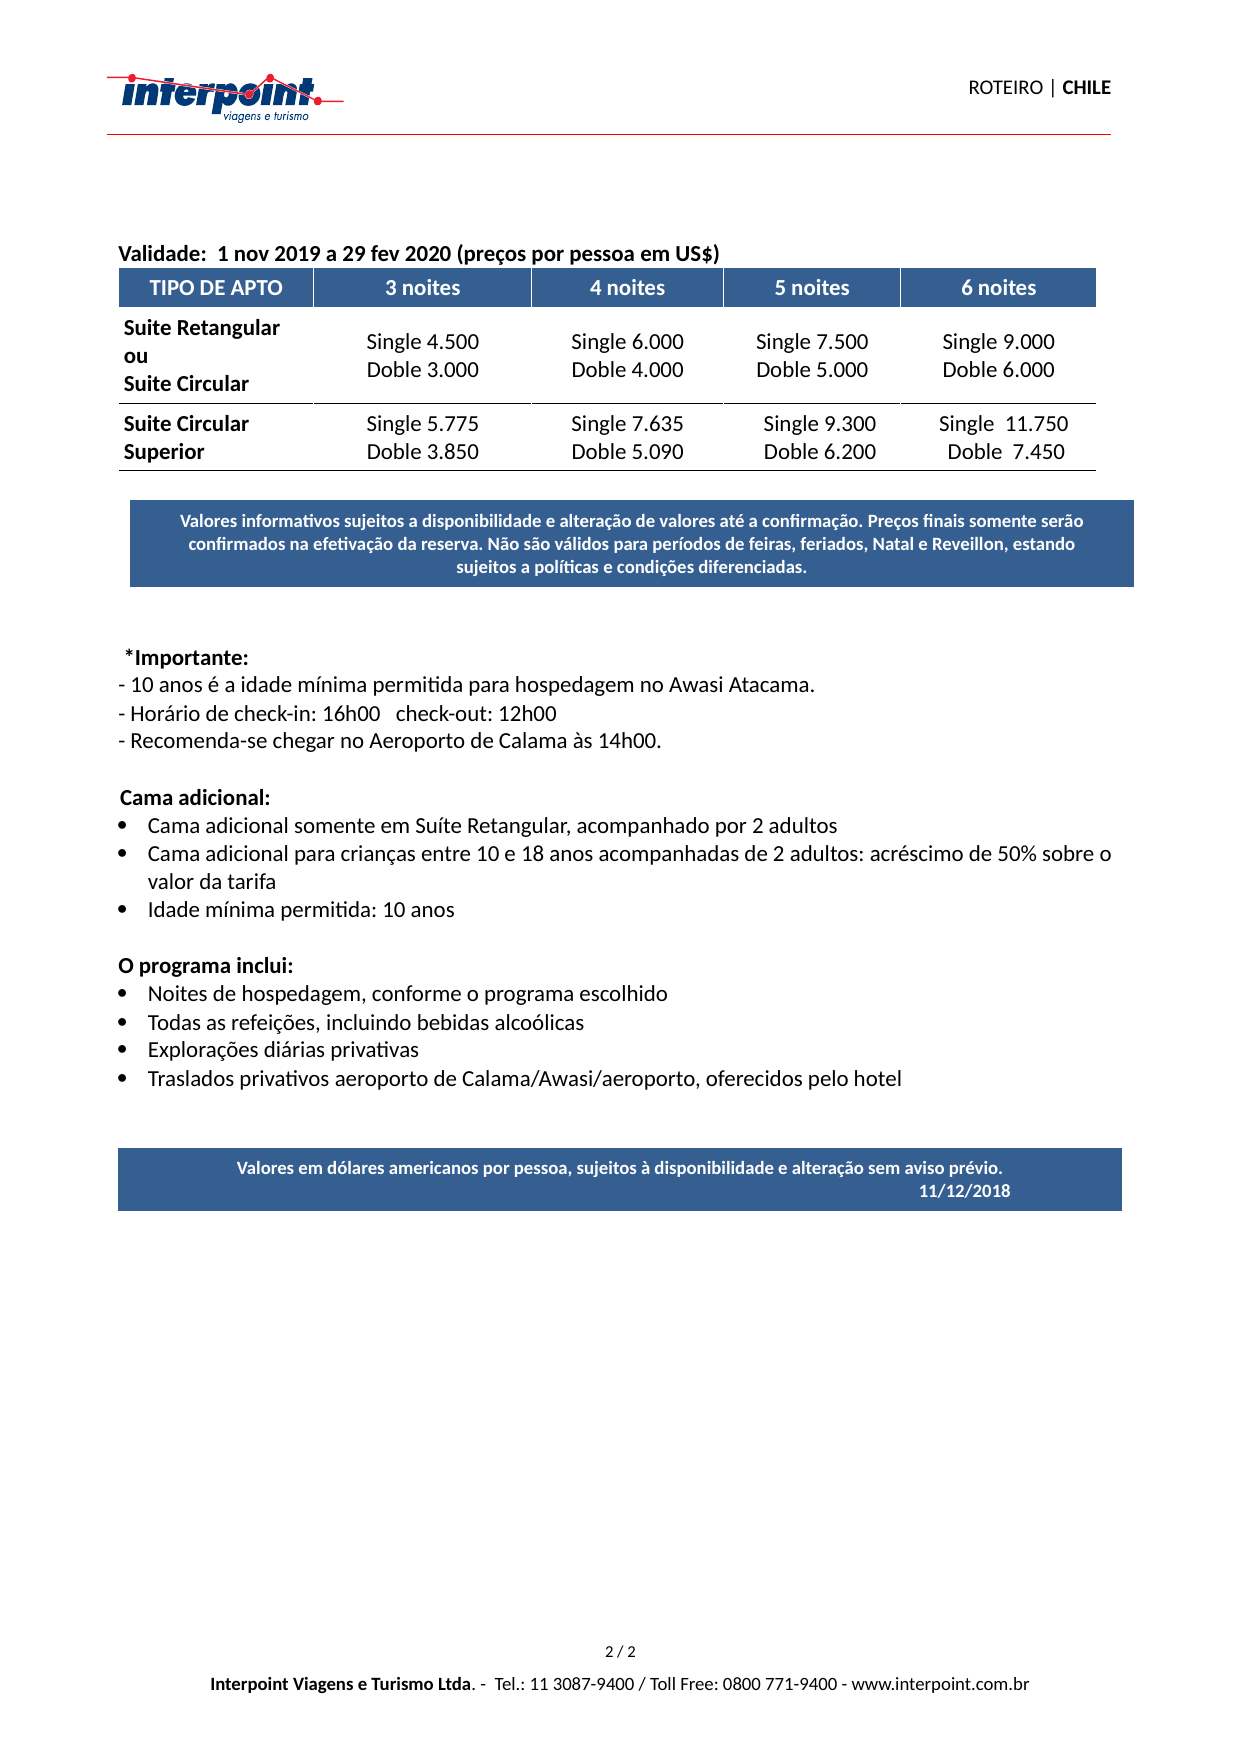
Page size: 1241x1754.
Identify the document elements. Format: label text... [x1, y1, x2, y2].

text Cama adicional: [120, 783, 1122, 811]
table_cell Single 6.000 Doble 4.000 [532, 308, 723, 403]
list Traslados privativos aeroporto de Calama/Awasi/aeroporto, oferecidos pelo hotel [118, 1064, 1122, 1092]
table_header 4 noites [532, 268, 723, 307]
table_header Valores em dólares americanos por pessoa, sujeitos à disponibilidade e alteração sem aviso prévio. 11/12/2018 [118, 1148, 1122, 1211]
table_cell Single 7.500 Doble 5.000 [724, 308, 900, 403]
list Explorações diárias privativas [118, 1036, 1122, 1064]
list Noites de hospedagem, conforme o programa escolhido [118, 979, 1122, 1008]
list Cama adicional somente em Suíte Retangular, acompanhado por 2 adultos [118, 811, 1122, 839]
table_header Valores informativos sujeitos a disponibilidade e alteração de valores até a confirmação. Preços finais somente serão confirmados na efetivação da reserva. Não são válidos para períodos de feiras, feriados, Natal e Reveillon, estando sujeitos a políticas e condições diferenciadas. [130, 500, 1134, 587]
table_cell Single 9.000 Doble 6.000 [901, 308, 1096, 403]
table_cell Single 11.750 Doble 7.450 [901, 404, 1096, 470]
text - 10 anos é a idade mínima permitida para hospedagem no Awasi Atacama. - Horário de check-in: 16h00 check-out: 12h00 - Recomenda-se chegar no Aeroporto de Calama às 14h00. [118, 671, 1122, 755]
table_header TIPO DE APTO [119, 268, 313, 307]
table_header 3 noites [314, 268, 531, 307]
text Validade: 1 nov 2019 a 29 fev 2020 (preços por pessoa em US$) [118, 239, 1122, 267]
text *Importante: [118, 643, 1122, 671]
table_cell Suite Circular Superior [119, 404, 313, 470]
list Idade mínima permitida: 10 anos [118, 896, 1122, 923]
table_cell Single 5.775 Doble 3.850 [314, 404, 531, 470]
table_header 6 noites [901, 268, 1096, 307]
list Cama adicional para crianças entre 10 e 18 anos acompanhadas de 2 adultos: acréscimo de 50% sobre o valor da tarifa [118, 839, 1122, 896]
table_cell Single 9.300 Doble 6.200 [724, 404, 900, 470]
list Todas as refeições, incluindo bebidas alcoólicas [118, 1008, 1122, 1036]
table_cell Single 4.500 Doble 3.000 [314, 308, 531, 403]
text O programa inclui: [118, 952, 1122, 979]
table_cell Suite Retangular ou Suite Circular [119, 308, 313, 403]
table_cell Single 7.635 Doble 5.090 [532, 404, 723, 470]
table_header 5 noites [724, 268, 900, 307]
